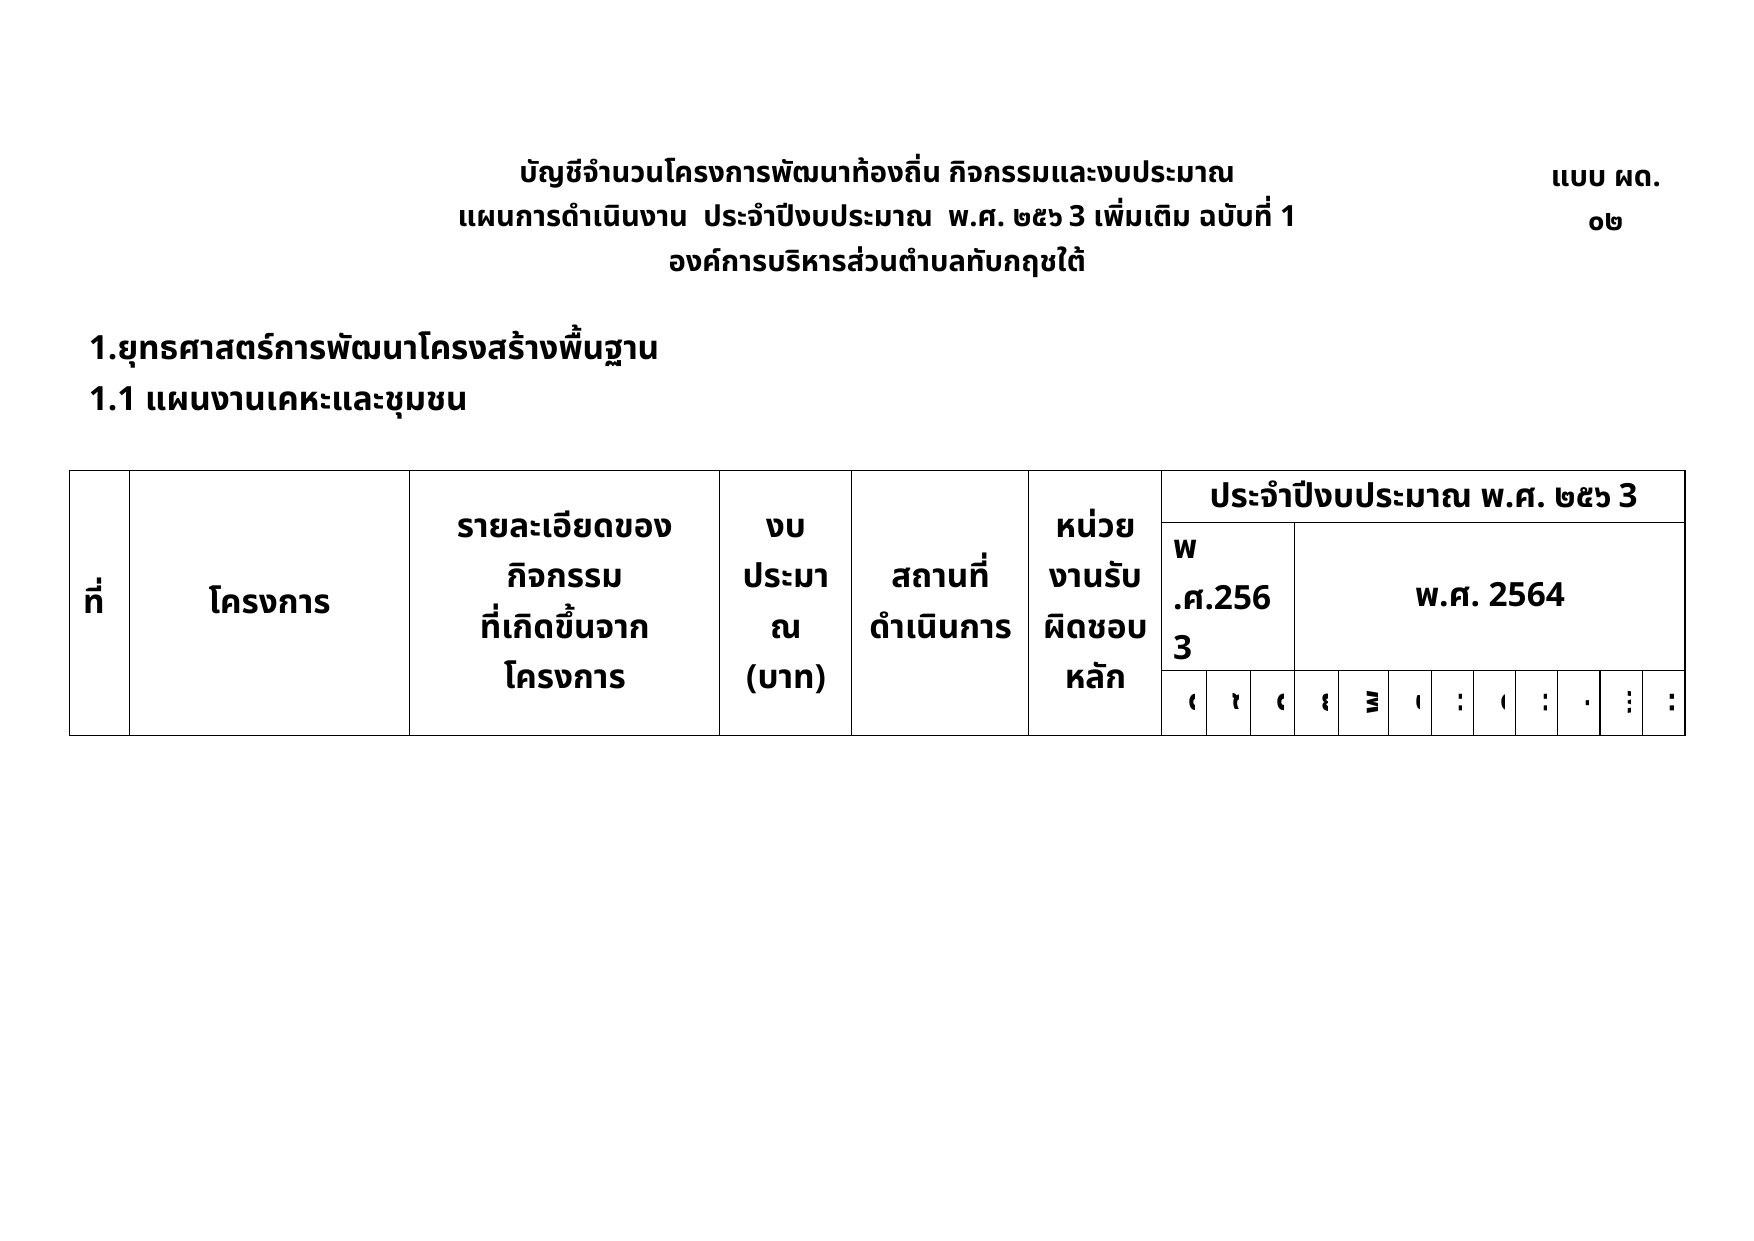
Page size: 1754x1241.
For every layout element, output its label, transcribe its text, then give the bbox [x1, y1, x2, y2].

table_cell ต.ค. [1295, 671, 1338, 734]
table_cell มิ.ย. [1643, 671, 1684, 734]
table_header รายละเอียดของกิจกรรม ที่เกิดขึ้นจากโครงการ [410, 471, 719, 734]
table_cell ก.ค. [1162, 671, 1206, 734]
text 1.ยุทธศาสตร์การพัฒนาโครงสร้างพื้นฐาน [89, 324, 1665, 374]
table_cell ส.ค. [1207, 671, 1250, 734]
table_header โครงการ [130, 471, 409, 734]
table_cell พ.ศ. 2564 [1295, 523, 1684, 669]
table_cell ก.พ. [1474, 671, 1515, 734]
table_header งบประมาณ (บาท) [720, 471, 851, 734]
table_header ประจำปีงบประมาณ พ.ศ. ๒๕๖3 [1162, 471, 1684, 522]
table_cell เม.ย. [1558, 671, 1599, 734]
table_header สถานที่ ดำเนินการ [852, 471, 1028, 734]
table_cell ม.ค. [1432, 671, 1473, 734]
table_cell พ.ย. [1339, 671, 1388, 734]
table_header หน่วยงานรับผิดชอบหลัก [1029, 471, 1161, 734]
text 1.1 แผนงานเคหะและชุมชน [89, 374, 1665, 425]
table_cell พ.ศ.2563 [1162, 523, 1294, 669]
table_cell ธ.ค. [1389, 671, 1431, 734]
table_cell มี.ค. [1516, 671, 1557, 734]
table_cell ก.ย. [1251, 671, 1294, 734]
table_cell พ.ค. [1601, 671, 1642, 734]
table_header ที่ [70, 471, 129, 734]
